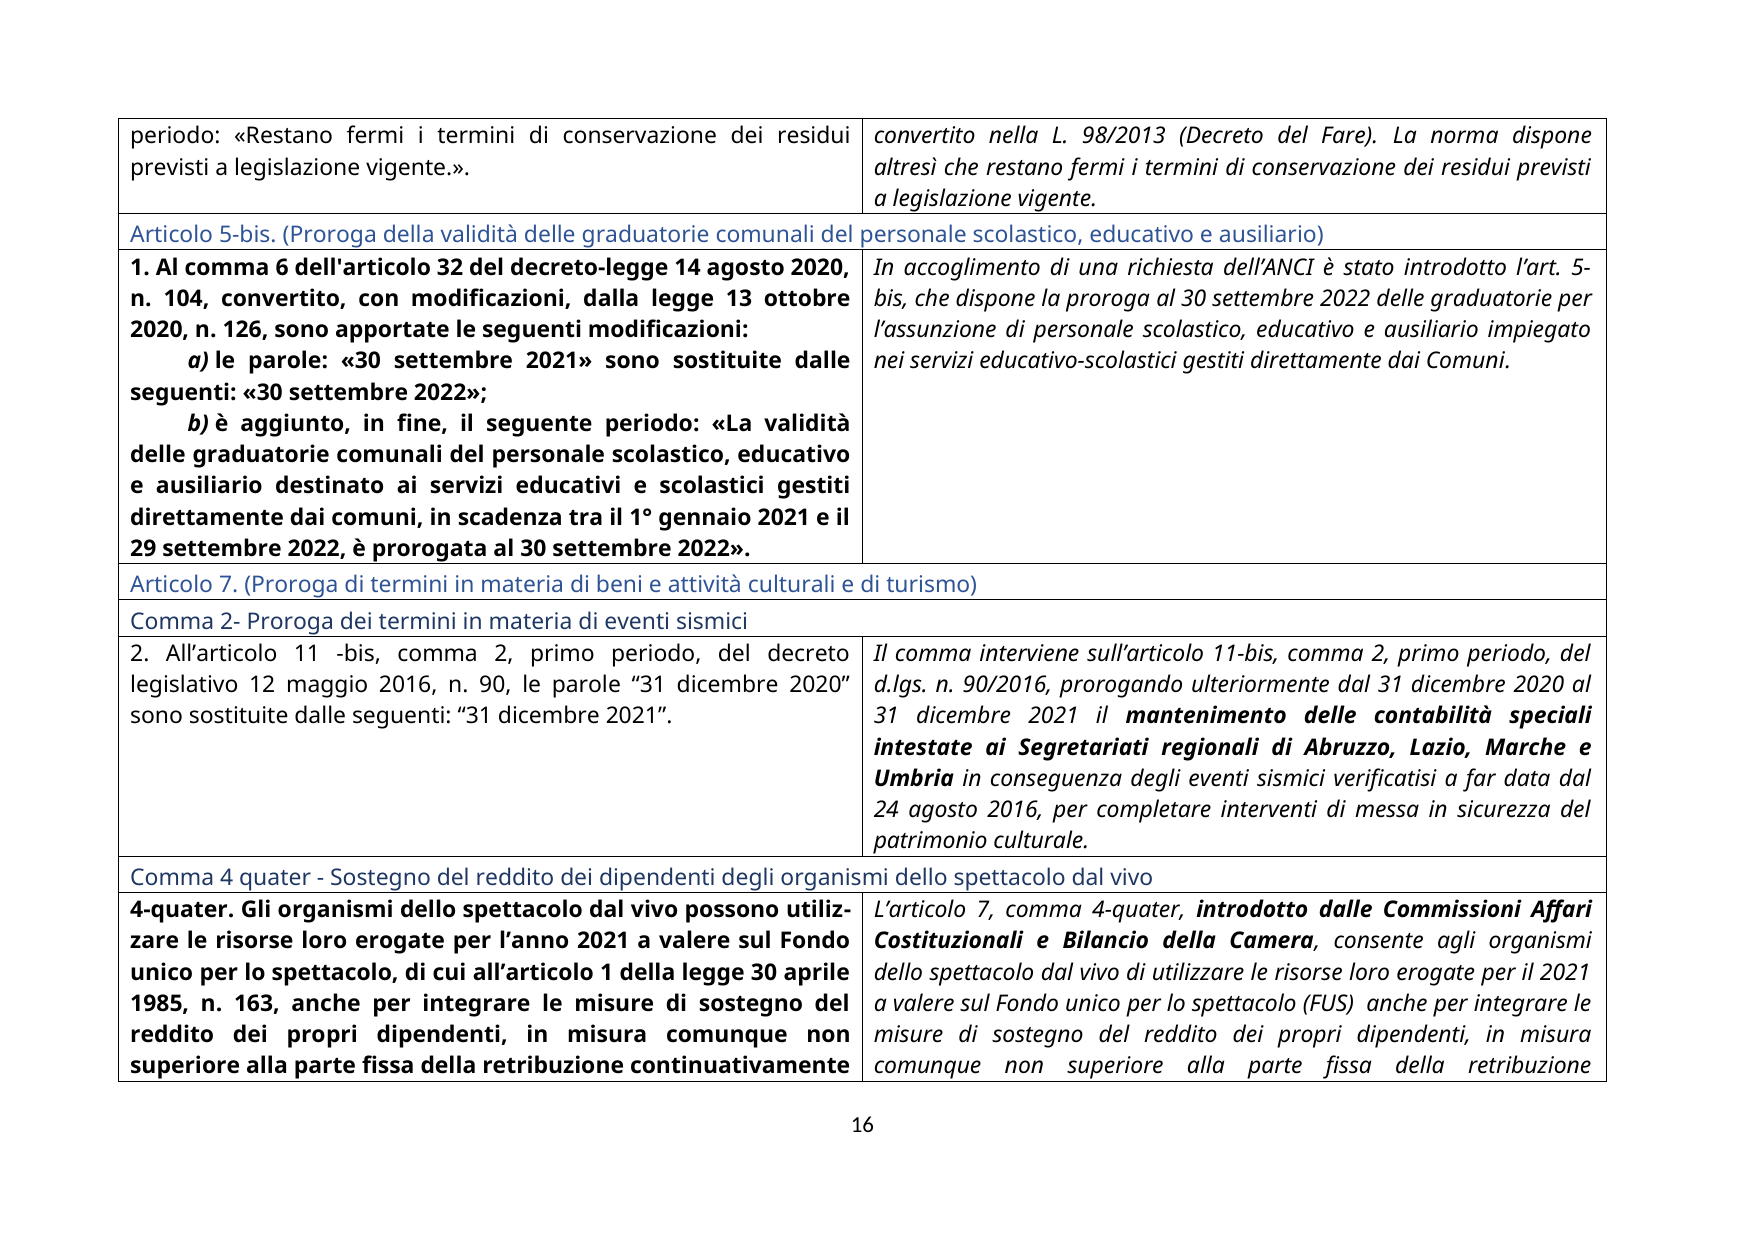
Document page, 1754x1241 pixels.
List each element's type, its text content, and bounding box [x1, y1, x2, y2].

table_cell 1. Al comma 6 dell'articolo 32 del decreto-legge 14 agosto 2020, n. 104, convertito, con modificazioni, dalla legge 13 ottobre 2020, n. 126, sono apportate le seguenti modificazioni: a) le parole: «30 settembre 2021» sono sostituite dalle seguenti: «30 settembre 2022»; b) è aggiunto, in fine, il seguente periodo: «La validità delle graduatorie comunali del personale scolastico, educativo e ausiliario destinato ai servizi educativi e scolastici gestiti direttamente dai comuni, in scadenza tra il 1° gennaio 2021 e il 29 settembre 2022, è prorogata al 30 settembre 2022». [119, 250, 862, 563]
table_cell Comma 2- Proroga dei termini in materia di eventi sismici [119, 600, 1606, 636]
table_cell 2. All’articolo 11 -bis, comma 2, primo periodo, del decreto legislativo 12 maggio 2016, n. 90, le parole “31 dicembre 2020” sono sostituite dalle seguenti: “31 dicembre 2021”. [119, 637, 862, 856]
table_cell Articolo 7. (Proroga di termini in materia di beni e attività culturali e di turismo) [119, 564, 1606, 599]
table_cell In accoglimento di una richiesta dell’ANCI è stato introdotto l’art. 5-bis, che dispone la proroga al 30 settembre 2022 delle graduatorie per l’assunzione di personale scolastico, educativo e ausiliario impiegato nei servizi educativo-scolastici gestiti direttamente dai Comuni. [863, 250, 1606, 563]
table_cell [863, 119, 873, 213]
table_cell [863, 893, 1606, 1081]
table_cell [119, 893, 862, 1081]
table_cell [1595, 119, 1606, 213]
table_cell Articolo 5-bis. (Proroga della validità delle graduatorie comunali del personale scolastico, educativo e ausiliario) [119, 214, 1606, 249]
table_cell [119, 119, 862, 213]
table_cell Il comma interviene sull’articolo 11-bis, comma 2, primo periodo, del d.lgs. n. 90/2016, prorogando ulteriormente dal 31 dicembre 2020 al 31 dicembre 2021 il mantenimento delle contabilità speciali intestate ai Segretariati regionali di Abruzzo, Lazio, Marche e Umbria in conseguenza degli eventi sismici verificatisi a far data dal 24 agosto 2016, per completare interventi di messa in sicurezza del patrimonio culturale. [863, 637, 1606, 856]
table_cell Comma 4 quater - Sostegno del reddito dei dipendenti degli organismi dello spettacolo dal vivo [119, 857, 1606, 892]
